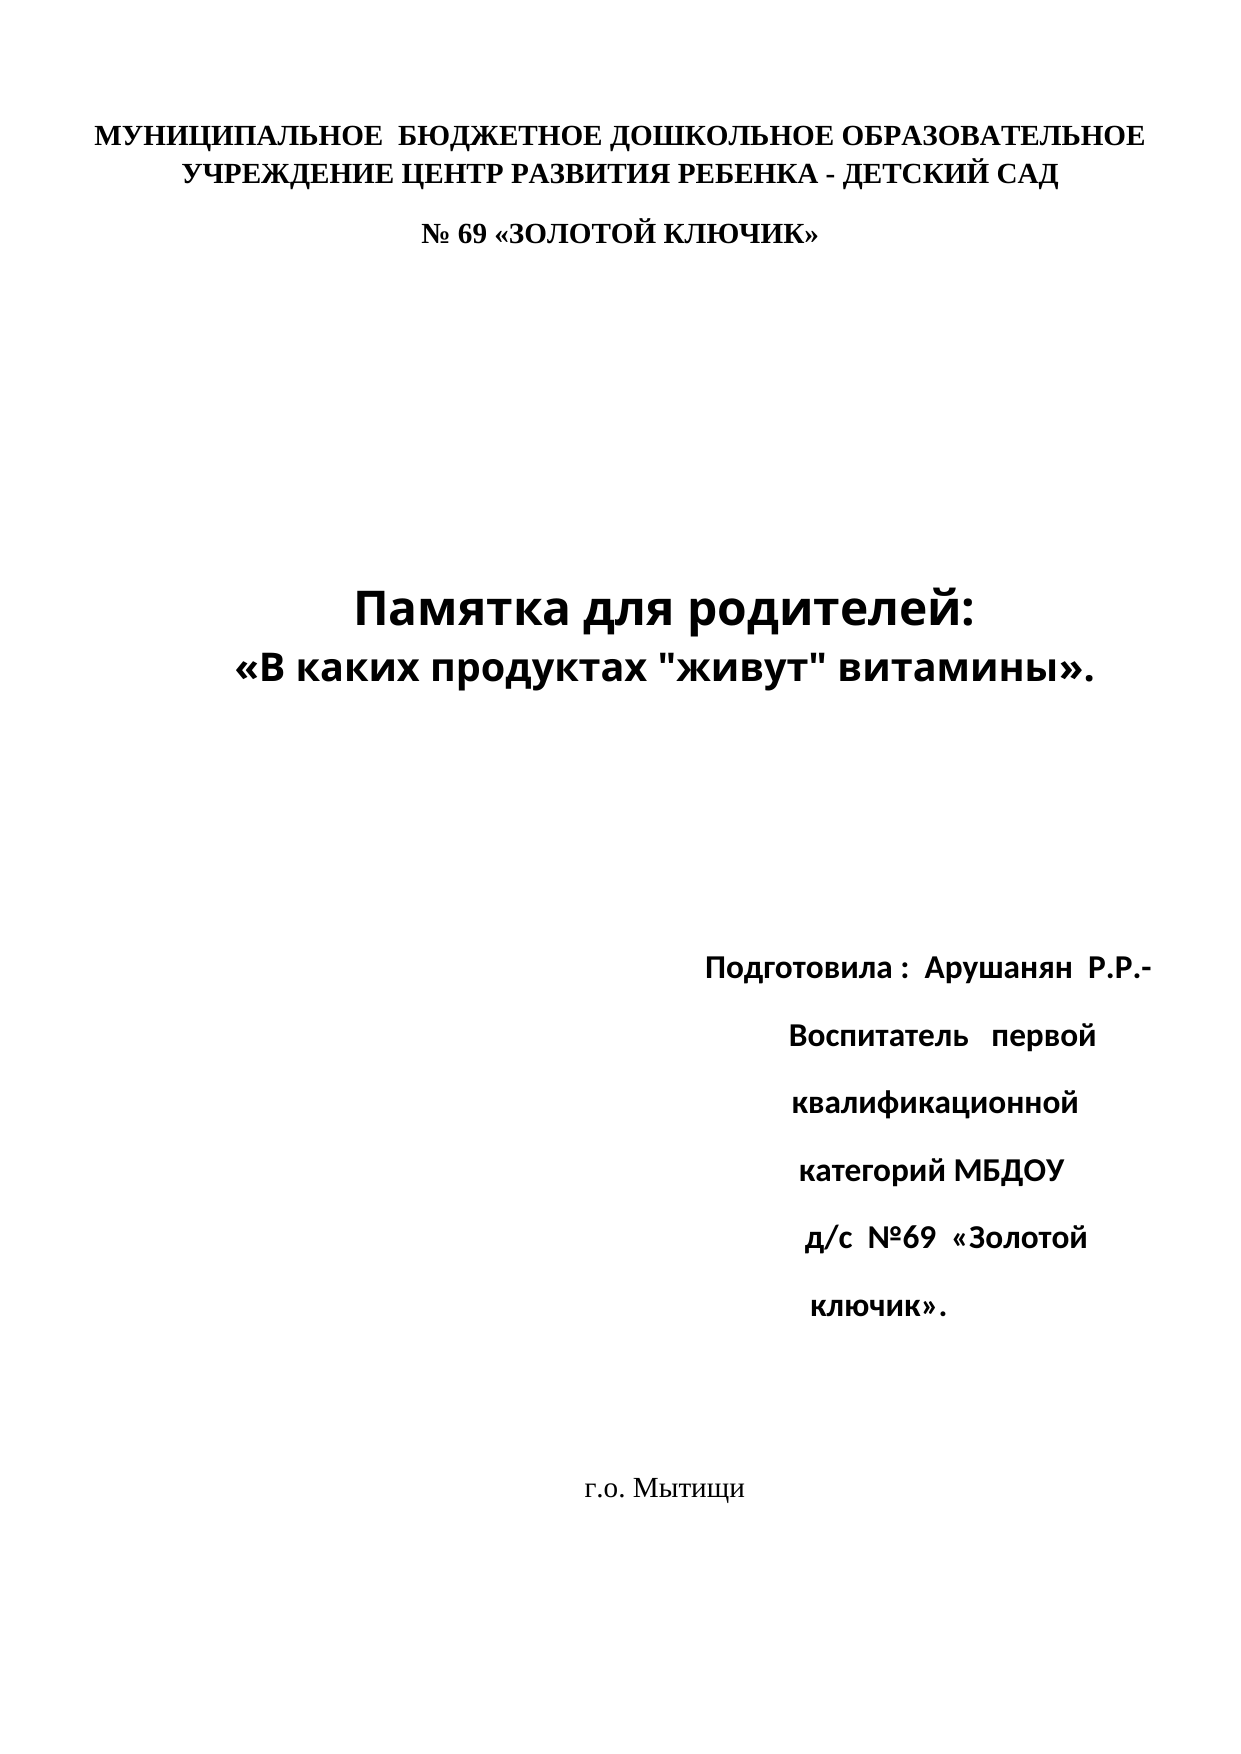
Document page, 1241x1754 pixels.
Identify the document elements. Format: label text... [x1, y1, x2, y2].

text категорий МБДОУ [177, 1149, 1152, 1189]
text «В каких продуктах "живут" витамины». [177, 639, 1152, 693]
text МУНИЦИПАЛЬНОЕ БЮДЖЕТНОЕ ДОШКОЛЬНОЕ ОБРАЗОВАТЕЛЬНОЕ УЧРЕЖДЕНИЕ ЦЕНТР РАЗВИТИЯ РЕБЕНКА - ДЕТСКИЙ САД [88, 118, 1152, 190]
text ключик». [177, 1284, 1152, 1325]
text Памятка для родителей: [177, 574, 1152, 639]
text д/с №69 «Золотой [177, 1216, 1152, 1257]
text № 69 «ЗОЛОТОЙ КЛЮЧИК» [88, 216, 1152, 249]
text г.о. Мытищи [177, 1470, 1152, 1504]
text Подготовила : Арушанян Р.Р.- [177, 946, 1152, 987]
text квалификационной [177, 1081, 1152, 1122]
text Воспитатель первой [177, 1013, 1152, 1054]
